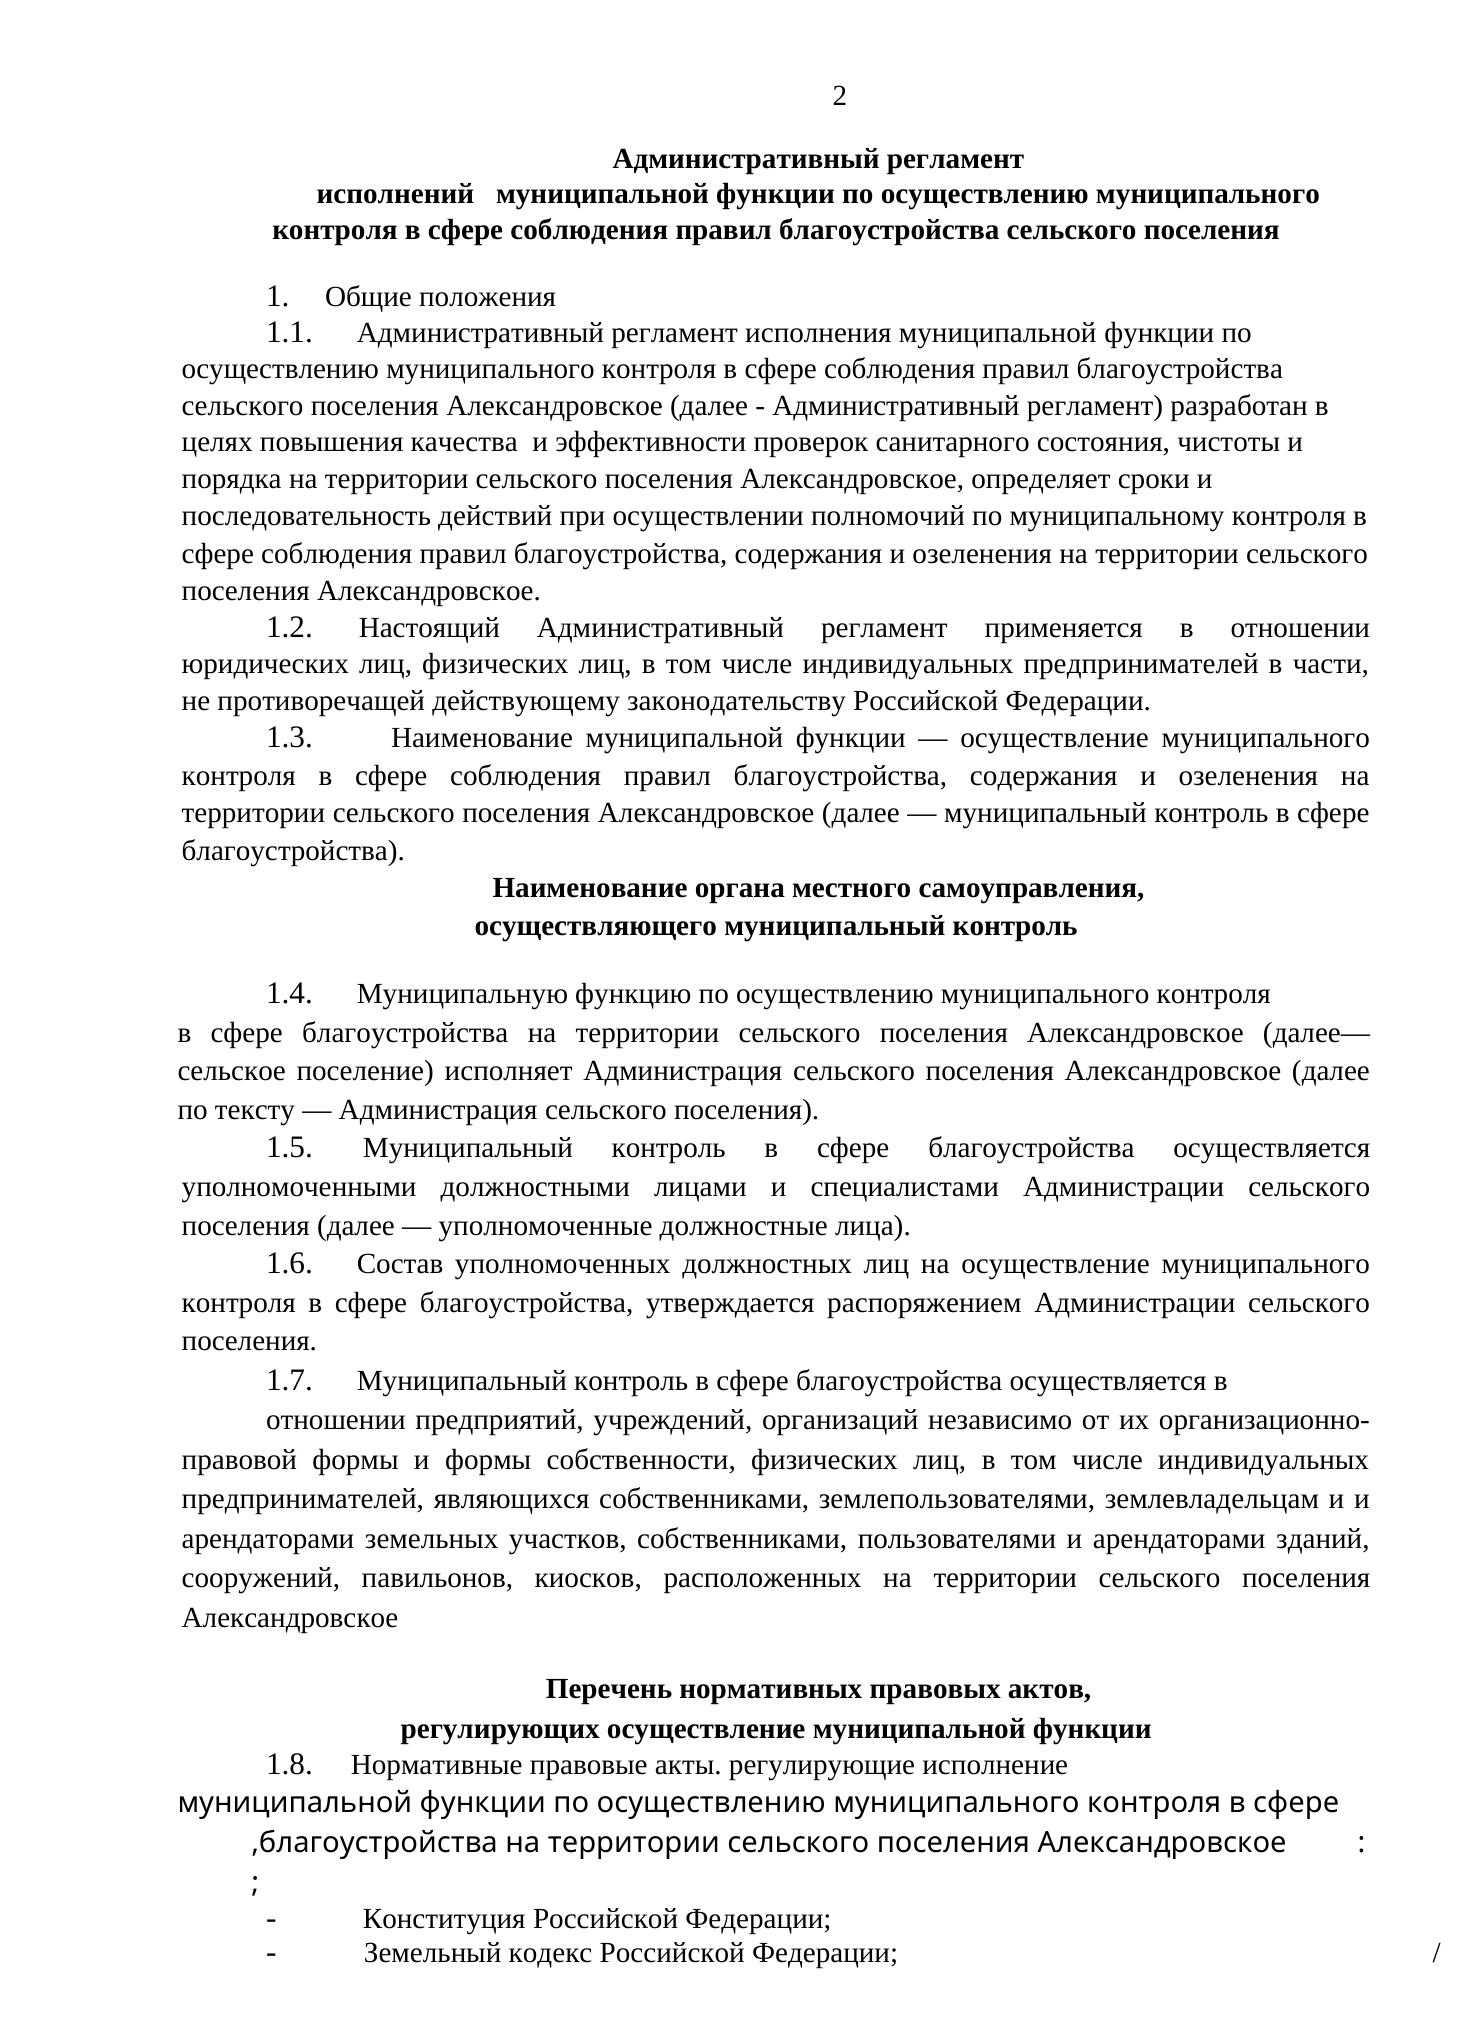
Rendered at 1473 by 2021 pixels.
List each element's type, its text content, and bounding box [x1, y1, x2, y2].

list Муниципальный контроль в сфере благоустройства осуществляется уполномоченными должностными лицами и специалистами Администрации сельского поселения (далее — уполномоченные должностные лица). [181, 1127, 1371, 1243]
list Нормативные правовые акты. регулирующие исполнение муниципальной функции по осуществлению муниципального контроля в сфере ,благоустройства на территории сельского поселения Александровское : ; [181, 1747, 1371, 1781]
list Административный регламент исполнения муниципальной функции по осуществлению муниципального контроля в сфере соблюдения правил благоустройства сельского поселения Александровское (далее - Административный регламент) разработан в целях повышения качества и эффективности проверок санитарного состояния, чистоты и порядка на территории сельского поселения Александровское, определяет сроки и [181, 313, 1371, 496]
text Перечень нормативных правовых актов, регулирующих осуществление муниципальной функции [181, 1666, 1371, 1747]
list Настоящий Административный регламент применяется в отношении юридических лиц, физических лиц, в том числе индивидуальных предпринимателей в части, не противоречащей действующему законодательству Российской Федерации. [181, 608, 1371, 717]
list Наименование муниципальной функции — осуществление муниципального контроля в сфере соблюдения правил благоустройства, содержания и озеленения на территории сельского поселения Александровское (далее — муниципальный контроль в сфере благоустройства). [181, 717, 1371, 867]
list Муниципальную функцию по осуществлению муниципального контроля [181, 973, 1371, 1011]
text исполнений муниципальной функции по осуществлению муниципального контроля в сфере соблюдения правил благоустройства сельского поселения [181, 176, 1371, 246]
text отношении предприятий, учреждений, организаций независимо от их организационно-правовой формы и формы собственности, физических лиц, в том числе индивидуальных предпринимателей, являющихся собственниками, землепользователями, землевладельцам и и арендаторами земельных участков, собственниками, пользователями и арендаторами зданий, сооружений, павильонов, киосков, расположенных на территории сельского поселения Александровское [181, 1398, 1371, 1635]
text в сфере благоустройства на территории сельского поселения Александровское (далее— сельское поселение) исполняет Администрация сельского поселения Александровское (далее по тексту — Администрация сельского поселения). [177, 1011, 1371, 1127]
list Конституция Российской Федерации; [181, 1901, 1371, 1935]
list Муниципальный контроль в сфере благоустройства осуществляется в [181, 1358, 1371, 1398]
list Земельный кодекс Российской Федерации; / [181, 1935, 1371, 1969]
text последовательность действий при осуществлении полномочий по муниципальному контроля в сфере соблюдения правил благоустройства, содержания и озеленения на территории сельского поселения Александровское. [181, 496, 1371, 608]
list Состав уполномоченных должностных лиц на осуществление муниципального контроля в сфере благоустройства, утверждается распоряжением Администрации сельского поселения. [181, 1243, 1371, 1358]
text Наименование органа местного самоуправления, осуществляющего муниципальный контроль [181, 867, 1371, 942]
list Общие положения [181, 277, 1371, 313]
text Административный регламент [181, 140, 1371, 176]
